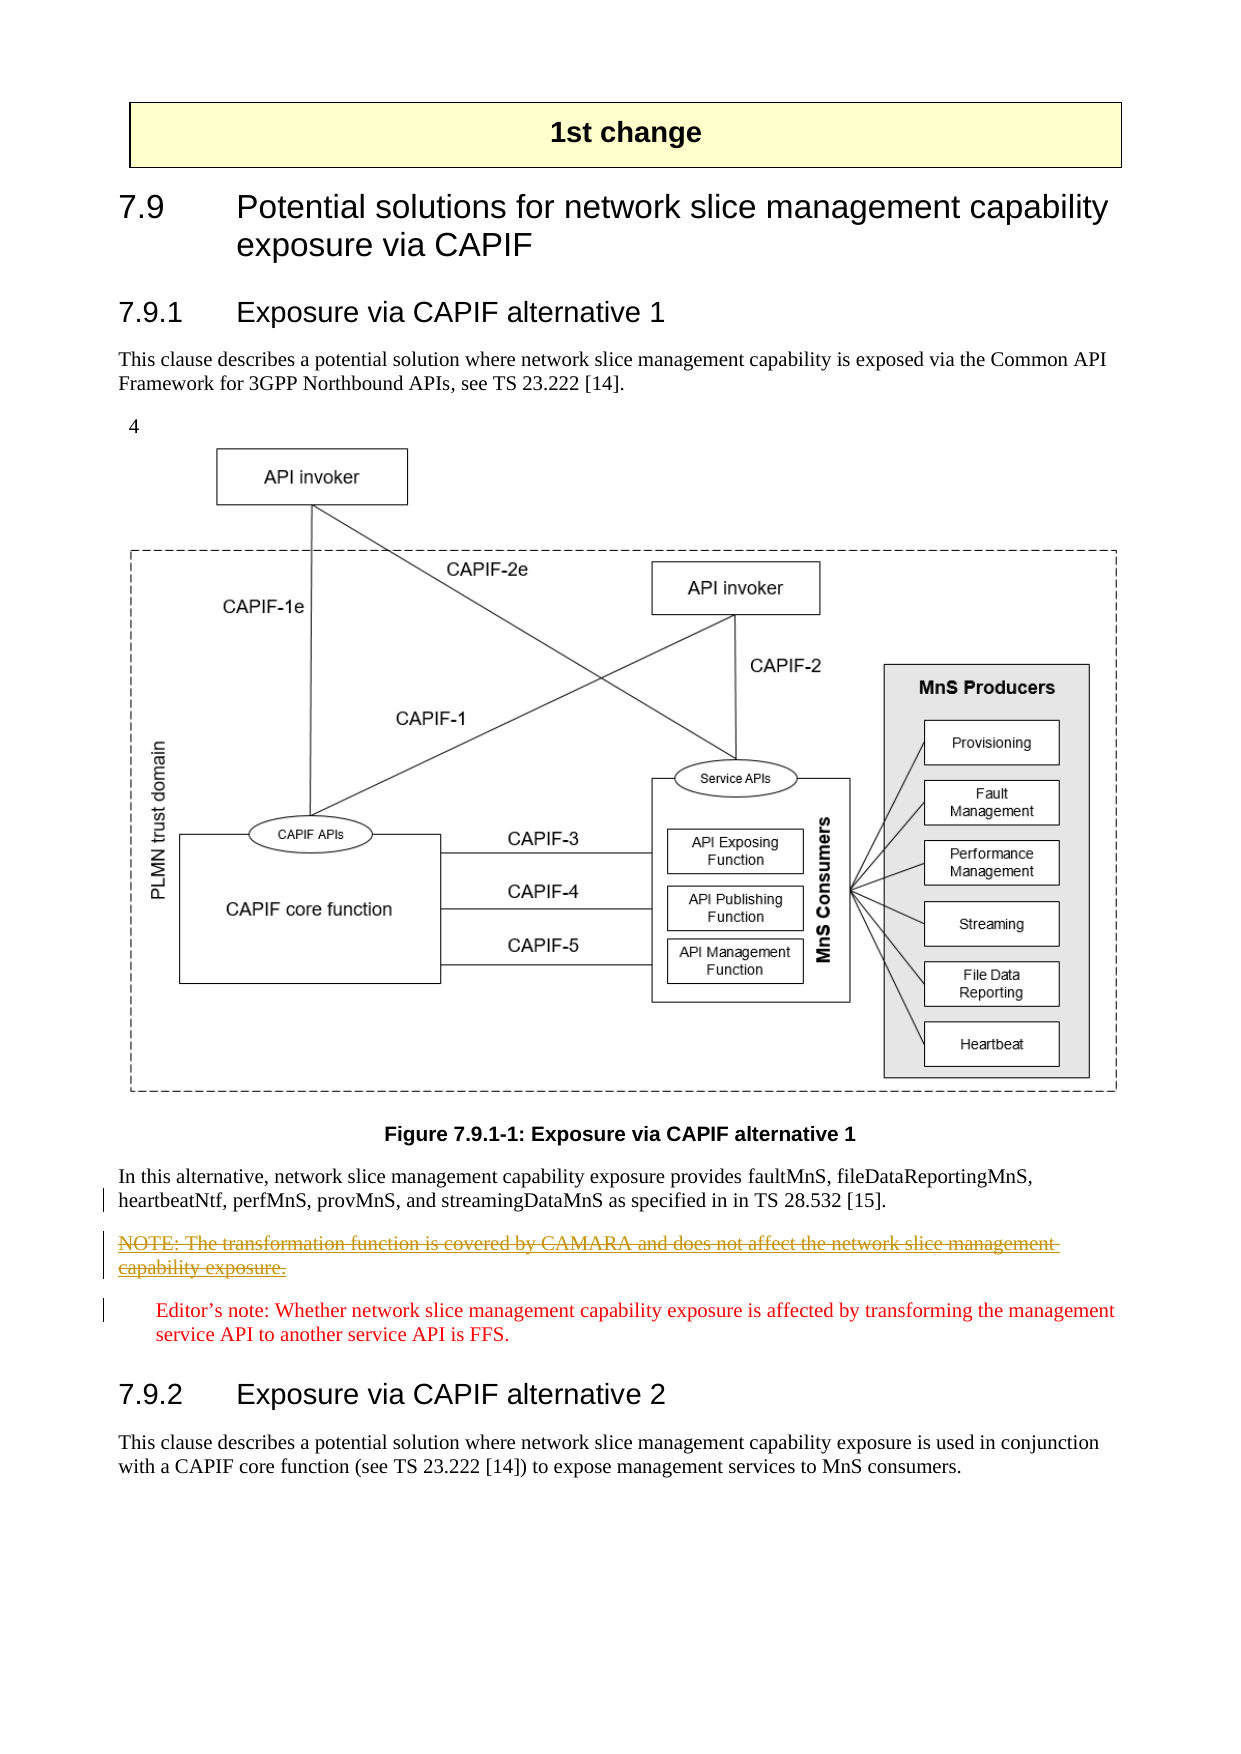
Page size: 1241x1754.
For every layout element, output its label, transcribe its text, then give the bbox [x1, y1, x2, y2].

subtitle 7.9.1 Exposure via CAPIF alternative 1 [118, 295, 1122, 328]
text This clause describes a potential solution where network slice management capability exposure is used in conjunction with a CAPIF core function (see TS 23.222 [14]) to expose management services to MnS consumers. [118, 1429, 1122, 1478]
table_header 1st change [131, 103, 1121, 167]
subtitle 7.9 Potential solutions for network slice management capability exposure via CAPIF [118, 187, 1122, 264]
text In this alternative, network slice management capability exposure provides faultMnS, fileDataReportingMnS, heartbeatNtf, perfMnS, provMnS, and streamingDataMnS as specified in in TS 28.532 [15]. [118, 1164, 1122, 1212]
text This clause describes a potential solution where network slice management capability is exposed via the Common API Framework for 3GPP Northbound APIs, see TS 23.222 [14]. [118, 347, 1122, 395]
picture [118, 438, 1123, 1097]
text 4 [118, 414, 1122, 438]
text Editor’s note: Whether network slice management capability exposure is affected by transforming the management service API to another service API is FFS. [156, 1298, 1122, 1346]
text Figure 7.9.1-1: Exposure via CAPIF alternative 1 [118, 1121, 1122, 1145]
subtitle 7.9.2 Exposure via CAPIF alternative 2 [118, 1377, 1122, 1411]
